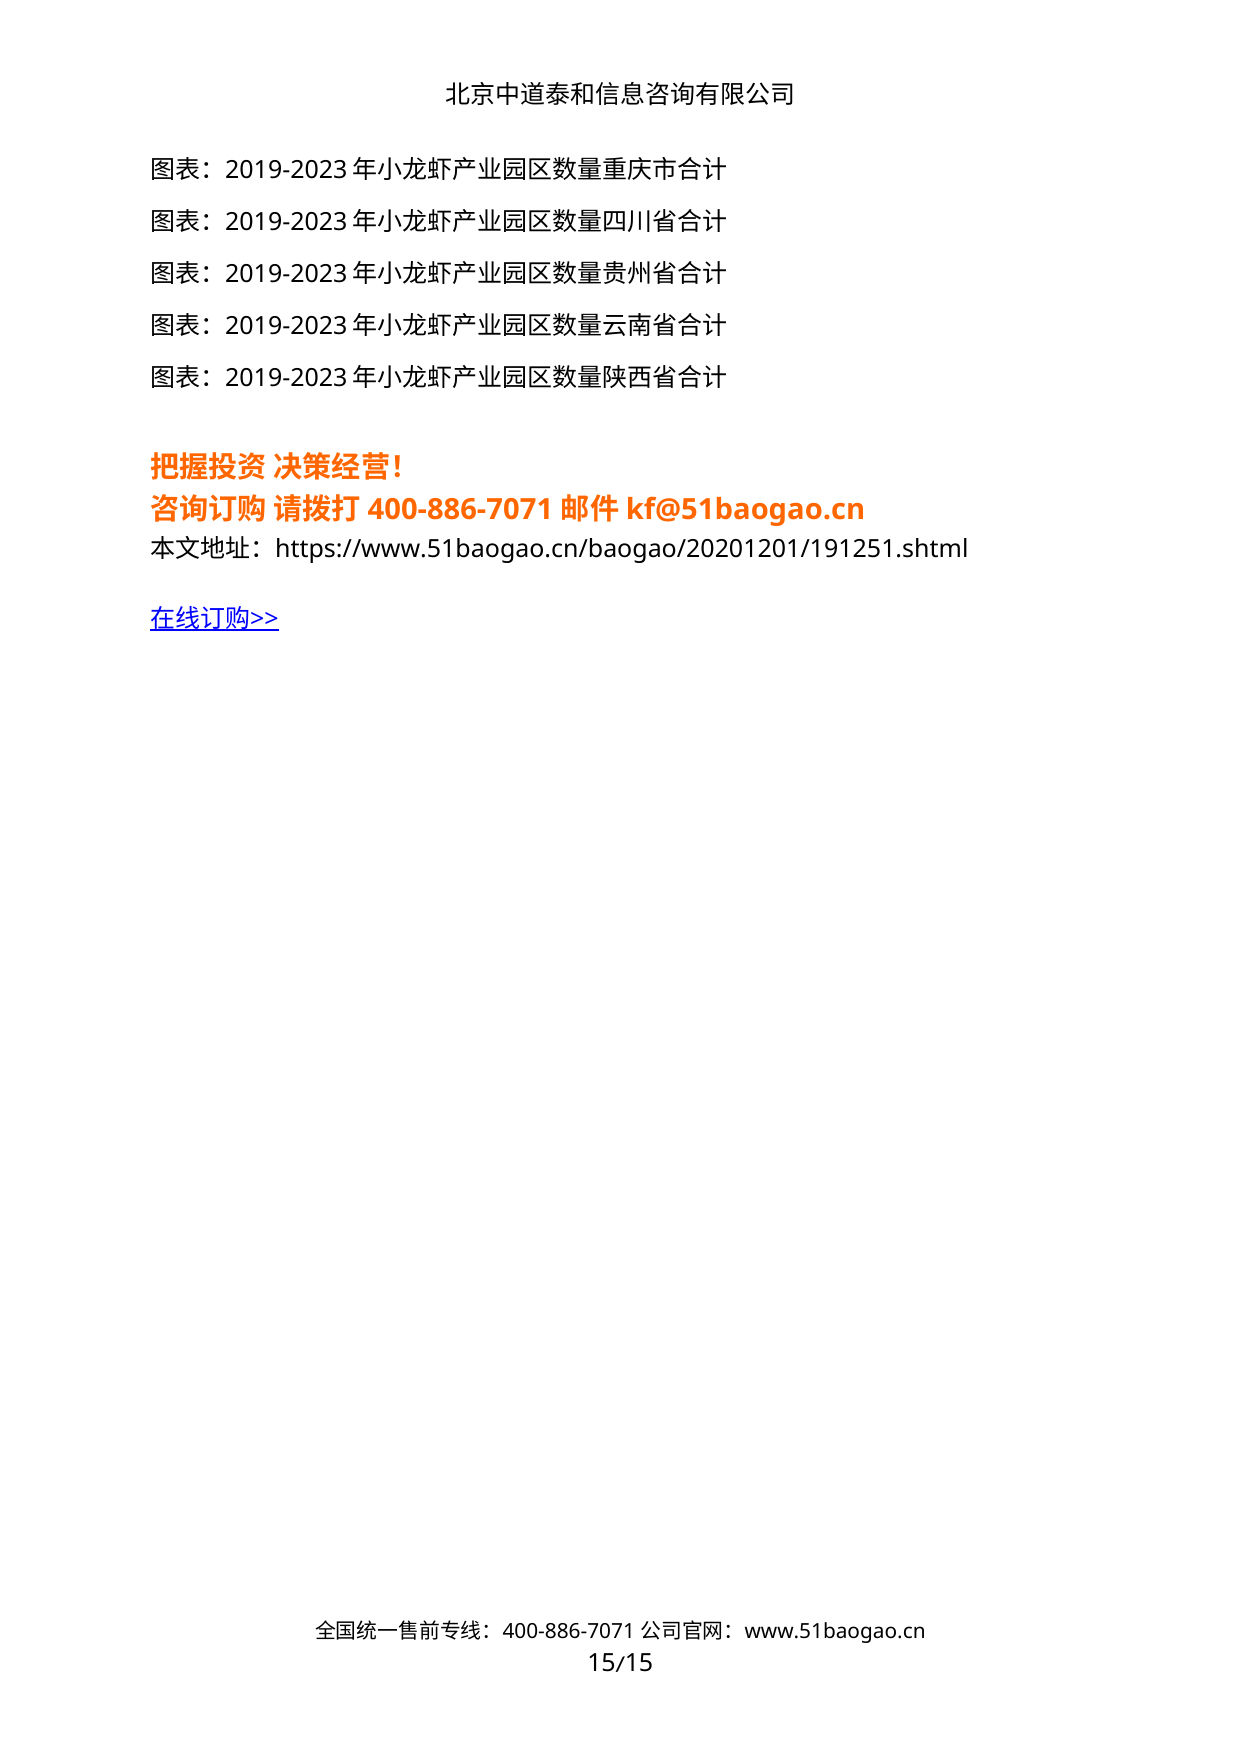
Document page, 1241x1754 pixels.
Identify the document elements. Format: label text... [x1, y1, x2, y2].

text 图表：2019-2023年小龙虾产业园区数量云南省合计 [150, 306, 1090, 342]
text 在线订购>> [150, 564, 1090, 635]
text 图表：2019-2023年小龙虾产业园区数量四川省合计 [150, 202, 1090, 238]
text 图表：2019-2023年小龙虾产业园区数量重庆市合计 [150, 150, 1090, 186]
text 图表：2019-2023年小龙虾产业园区数量陕西省合计 [150, 357, 1090, 394]
text 图表：2019-2023年小龙虾产业园区数量贵州省合计 [150, 254, 1090, 290]
text 把握投资 决策经营！咨询订购 请拨打 400-886-7071 邮件 kf@51baogao.cn本文地址：https://www.51baogao.cn/baogao/20201201/191251.shtml [150, 409, 1090, 564]
